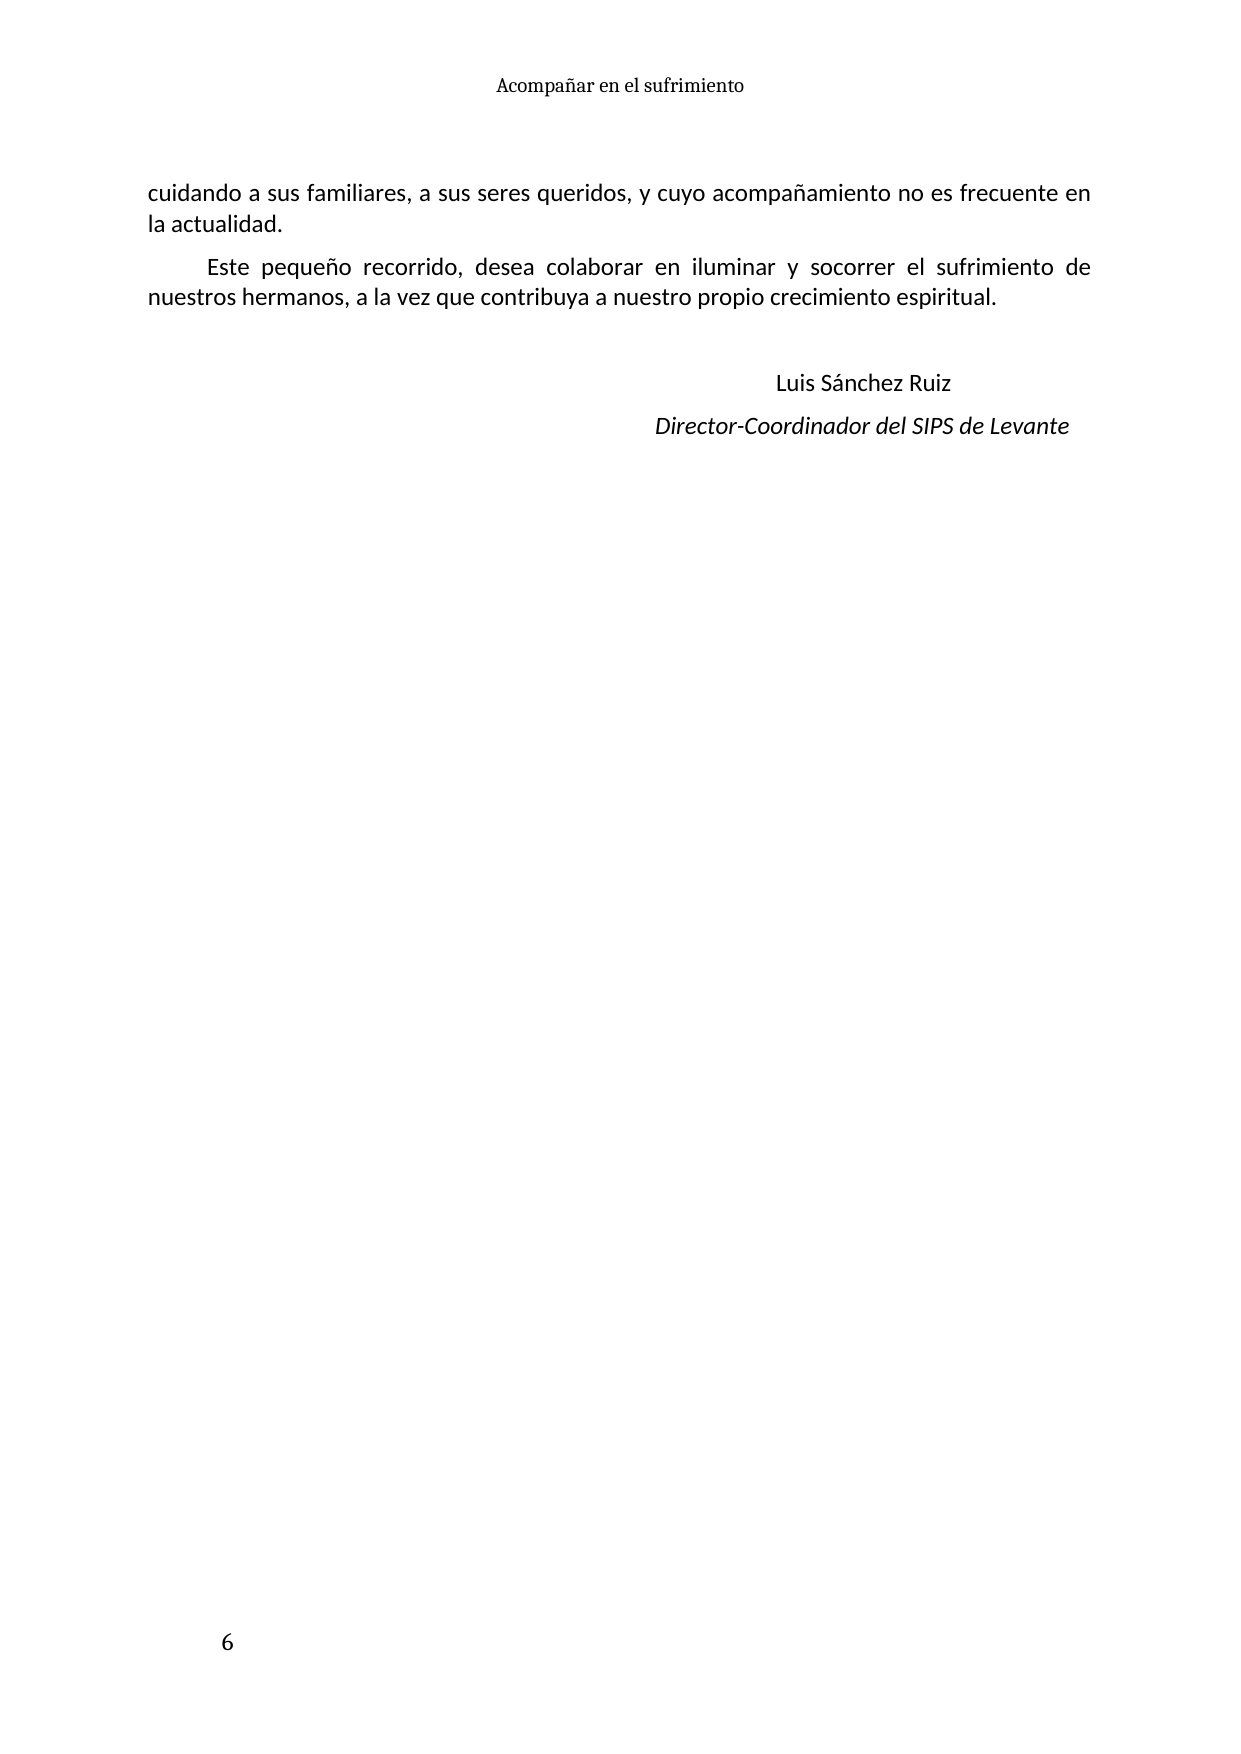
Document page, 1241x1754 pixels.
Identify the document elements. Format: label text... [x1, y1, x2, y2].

text Luis Sánchez Ruiz [576, 367, 1092, 398]
text Este pequeño recorrido, desea colaborar en iluminar y socorrer el sufrimiento de nuestros hermanos, a la vez que contribuya a nuestro propio crecimiento espiritual. [148, 251, 1092, 312]
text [148, 177, 1092, 238]
text Director-Coordinador del SIPS de Levante [576, 410, 1092, 441]
